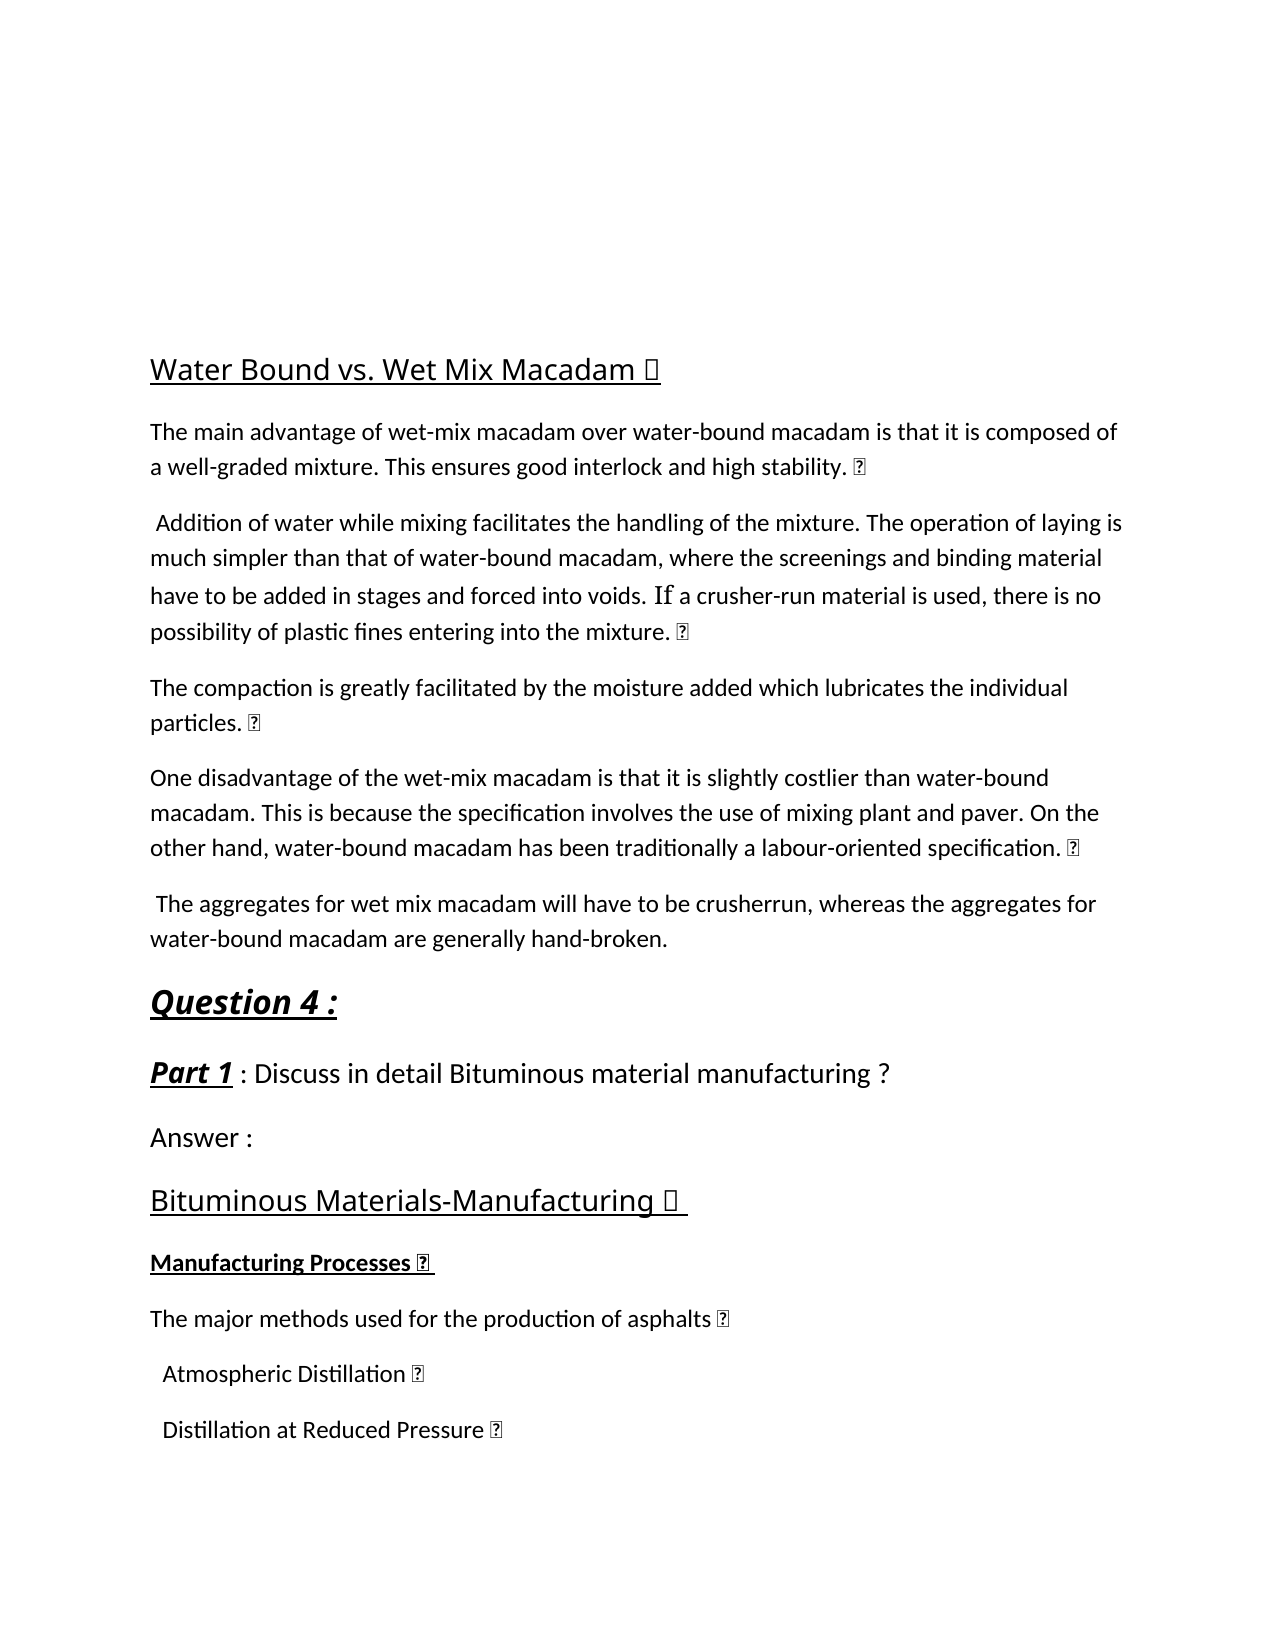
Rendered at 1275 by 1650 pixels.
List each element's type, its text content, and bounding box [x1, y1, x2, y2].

text The main advantage of wet-mix macadam over water-bound macadam is that it is composed of a well-graded mixture. This ensures good interlock and high stability.  [150, 416, 1125, 481]
text Part 1 : Discuss in detail Bituminous material manufacturing ? [150, 1052, 1125, 1092]
text Manufacturing Processes  [150, 1247, 1125, 1277]
text Bituminous Materials-Manufacturing  [150, 1180, 1125, 1220]
text Distillation at Reduced Pressure  [150, 1414, 1125, 1445]
text Water Bound vs. Wet Mix Macadam  [150, 349, 1125, 389]
text The major methods used for the production of asphalts  [150, 1303, 1125, 1333]
text Atmospheric Distillation  [150, 1358, 1125, 1389]
text One disadvantage of the wet-mix macadam is that it is slightly costlier than water-bound macadam. This is because the specification involves the use of mixing plant and paver. On the other hand, water-bound macadam has been traditionally a labour-oriented specification.  [150, 762, 1125, 863]
text Question 4 : [150, 979, 1125, 1024]
text Answer : [150, 1119, 1125, 1154]
text The compaction is greatly facilitated by the moisture added which lubricates the individual particles.  [150, 672, 1125, 737]
text Addition of water while mixing facilitates the handling of the mixture. The operation of laying is much simpler than that of water-bound macadam, where the screenings and binding material have to be added in stages and forced into voids. If a crusher-run material is used, there is no possibility of plastic fines entering into the mixture.  [150, 507, 1125, 646]
text The aggregates for wet mix macadam will have to be crusherrun, whereas the aggregates for water-bound macadam are generally hand-broken. [150, 888, 1125, 954]
